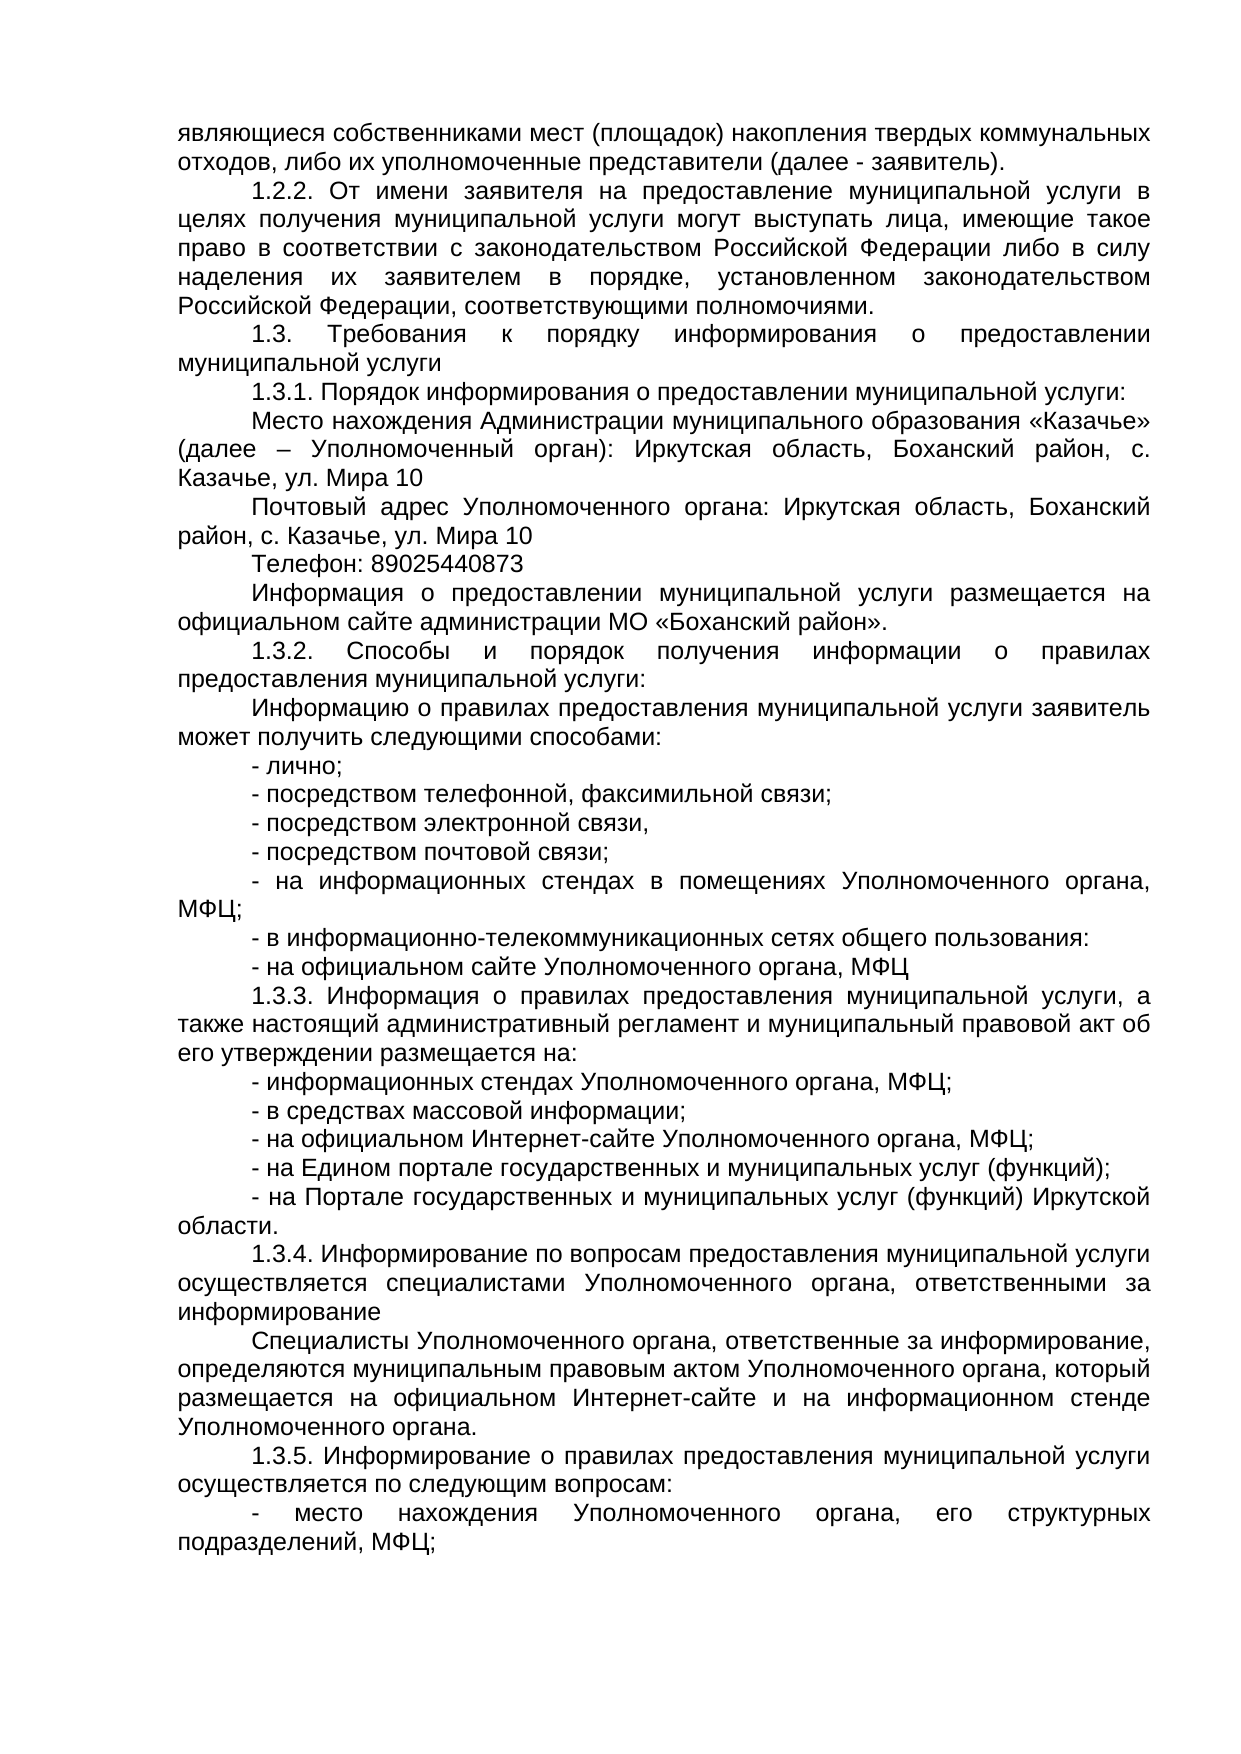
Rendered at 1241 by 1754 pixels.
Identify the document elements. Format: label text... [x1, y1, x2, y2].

text - на Едином портале государственных и муниципальных услуг (функций); [177, 1153, 1152, 1182]
text - лично; [177, 751, 1152, 779]
text Информация о предоставлении муниципальной услуги размещается на официальном сайте администрации МО «Боханский район». [177, 578, 1152, 636]
text Специалисты Уполномоченного органа, ответственные за информирование, определяются муниципальным правовым актом Уполномоченного органа, который размещается на официальном Интернет-сайте и на информационном стенде Уполномоченного органа. [177, 1326, 1152, 1441]
text 1.3.3. Информация о правилах предоставления муниципальной услуги, а также настоящий административный регламент и муниципальный правовой акт об его утверждении размещается на: [177, 981, 1152, 1067]
text - информационных стендах Уполномоченного органа, МФЦ; [177, 1067, 1152, 1096]
text - посредством телефонной, факсимильной связи; [177, 779, 1152, 808]
text - посредством почтовой связи; [177, 837, 1152, 866]
text 1.3.1. Порядок информирования о предоставлении муниципальной услуги: [177, 377, 1152, 406]
text - на официальном сайте Уполномоченного органа, МФЦ [177, 952, 1152, 981]
text - на Портале государственных и муниципальных услуг (функций) Иркутской области. [177, 1182, 1152, 1239]
text - в информационно-телекоммуникационных сетях общего пользования: [177, 923, 1152, 952]
text - на информационных стендах в помещениях Уполномоченного органа, МФЦ; [177, 866, 1152, 923]
text 1.3.2. Способы и порядок получения информации о правилах предоставления муниципальной услуги: [177, 636, 1152, 693]
text 1.3.4. Информирование по вопросам предоставления муниципальной услуги осуществляется специалистами Уполномоченного органа, ответственными за информирование [177, 1239, 1152, 1326]
text 1.2.2. От имени заявителя на предоставление муниципальной услуги в целях получения муниципальной услуги могут выступать лица, имеющие такое право в соответствии с законодательством Российской Федерации либо в силу наделения их заявителем в порядке, установленном законодательством Российской Федерации, соответствующими полномочиями. [177, 176, 1152, 319]
text Почтовый адрес Уполномоченного органа: Иркутская область, Боханский район, с. Казачье, ул. Мира 10 [177, 492, 1152, 549]
text - место нахождения Уполномоченного органа, его структурных подразделений, МФЦ; [177, 1498, 1152, 1556]
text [177, 118, 1152, 176]
text Место нахождения Администрации муниципального образования «Казачье» (далее – Уполномоченный орган): Иркутская область, Боханский район, с. Казачье, ул. Мира 10 [177, 406, 1152, 492]
text - в средствах массовой информации; [177, 1096, 1152, 1124]
text 1.3. Требования к порядку информирования о предоставлении муниципальной услуги [177, 319, 1152, 377]
text - на официальном Интернет-сайте Уполномоченного органа, МФЦ; [177, 1124, 1152, 1153]
text - посредством электронной связи, [177, 808, 1152, 837]
text 1.3.5. Информирование о правилах предоставления муниципальной услуги осуществляется по следующим вопросам: [177, 1441, 1152, 1498]
text Информацию о правилах предоставления муниципальной услуги заявитель может получить следующими способами: [177, 693, 1152, 751]
text Телефон: 89025440873 [177, 549, 1152, 578]
